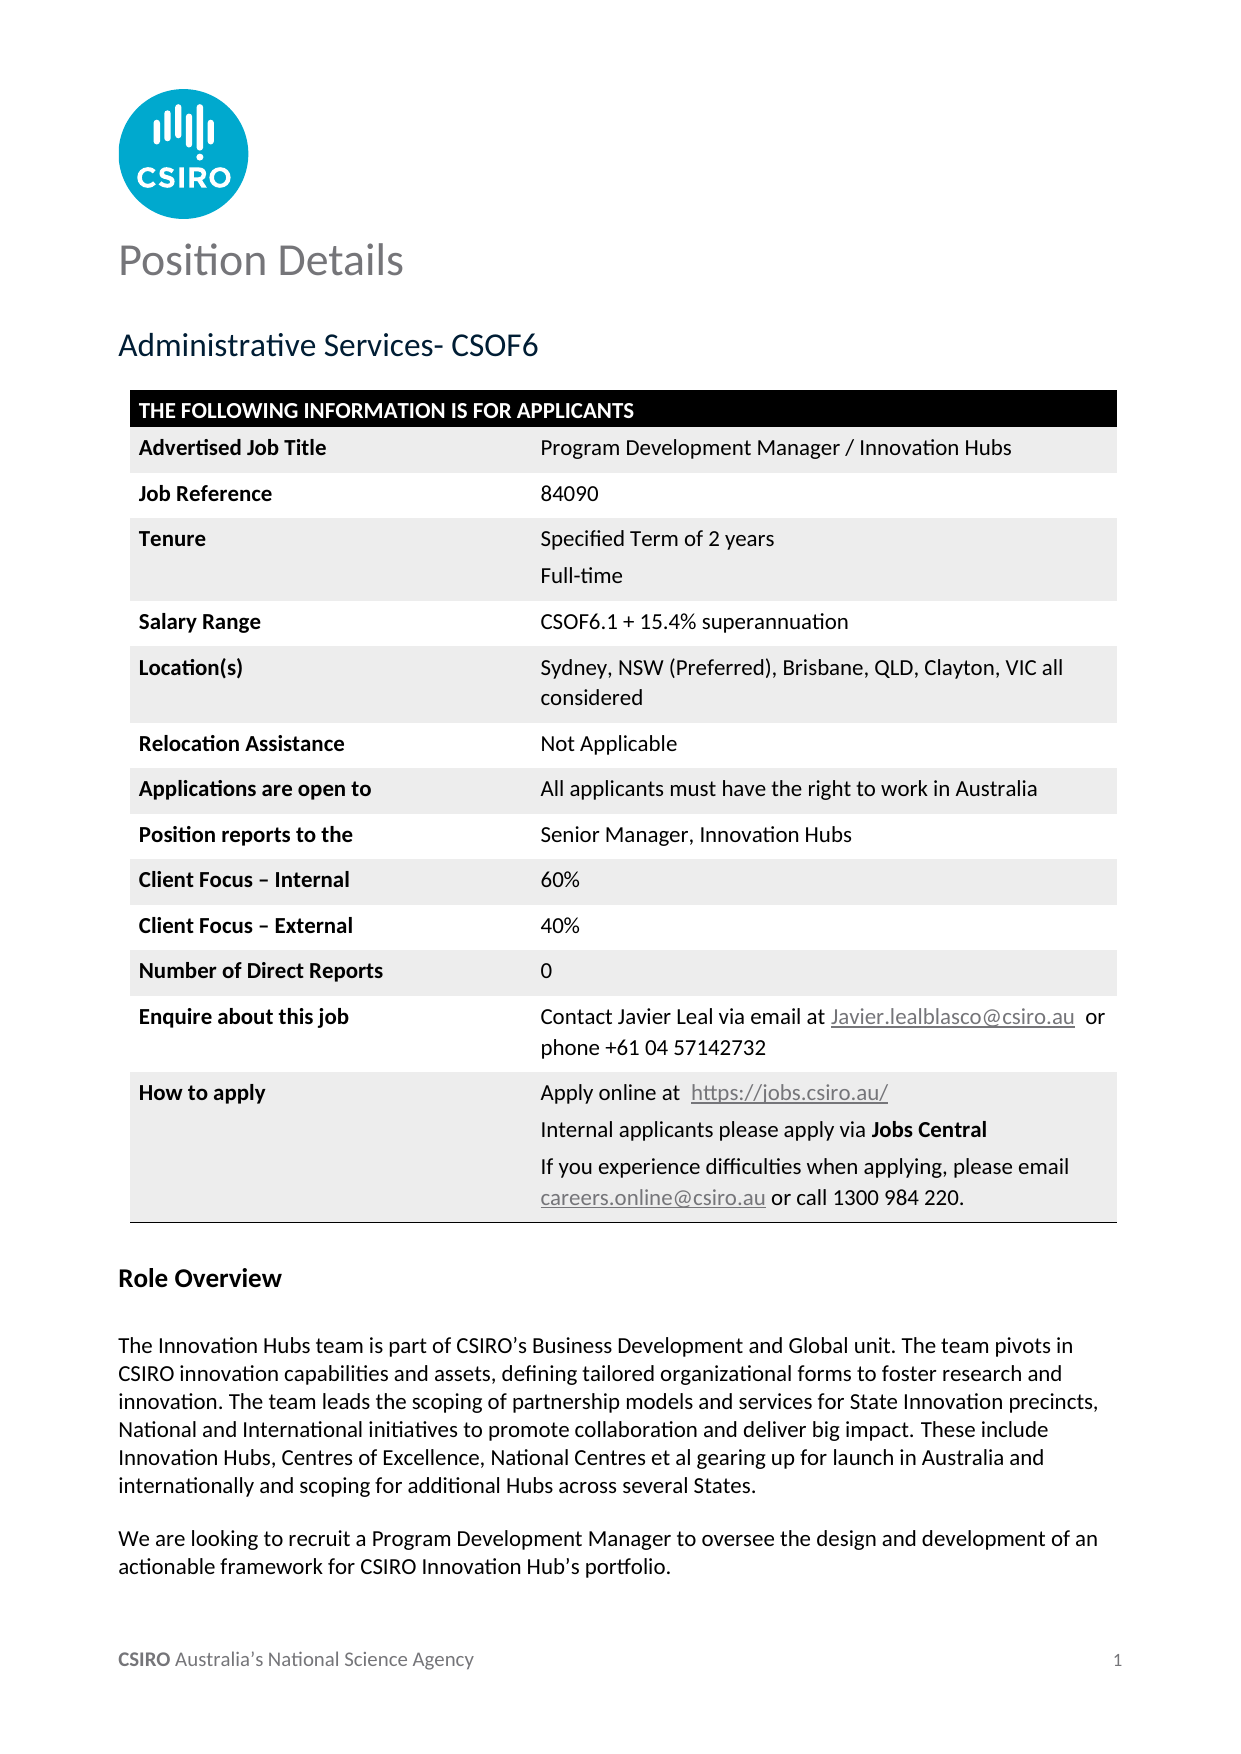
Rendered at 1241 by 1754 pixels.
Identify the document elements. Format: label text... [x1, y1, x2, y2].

table_cell All applicants must have the right to work in Australia [531, 768, 1117, 814]
table_cell Position reports to the [130, 814, 531, 859]
table_cell Client Focus – Internal [130, 859, 531, 905]
table_cell Salary Range [130, 601, 531, 646]
table_cell Senior Manager, Innovation Hubs [531, 814, 1117, 859]
table_cell Sydney, NSW (Preferred), Brisbane, QLD, Clayton, VIC all considered [531, 646, 1117, 723]
table_cell Program Development Manager / Innovation Hubs [531, 427, 1117, 473]
subtitle Role Overview [118, 1261, 1122, 1294]
table_cell Not Applicable [531, 723, 1117, 768]
table_cell Specified Term of 2 years Full-time [531, 518, 1117, 601]
table_header The following information is for applicants [130, 390, 1117, 427]
table_cell 0 [531, 950, 1117, 996]
table_cell Location(s) [130, 646, 531, 723]
table_cell Applications are open to [130, 768, 531, 814]
table_cell 60% [531, 859, 1117, 905]
table_cell Number of Direct Reports [130, 950, 531, 996]
table_cell Relocation Assistance [130, 723, 531, 768]
text We are looking to recruit a Program Development Manager to oversee the design and development of an actionable framework for CSIRO Innovation Hub’s portfolio. [118, 1524, 1122, 1580]
table_cell CSOF6.1 + 15.4% superannuation [531, 601, 1117, 646]
table_cell Apply online at https://jobs.csiro.au/ Internal applicants please apply via Jobs Central If you experience difficulties when applying, please email careers.online@csiro.au or call 1300 984 220. [531, 1072, 1117, 1222]
table_cell Job Reference [130, 473, 531, 518]
table_cell Contact Javier Leal via email at Javier.lealblasco@csiro.au or phone +61 04 57142732 [531, 996, 1117, 1072]
table_cell 40% [531, 905, 1117, 950]
table_cell Advertised Job Title [130, 427, 531, 473]
table_cell Tenure [130, 518, 531, 601]
table_cell Client Focus – External [130, 905, 531, 950]
table_cell 84090 [531, 473, 1117, 518]
table_cell Enquire about this job [130, 996, 531, 1072]
list The Innovation Hubs team is part of CSIRO’s Business Development and Global unit. The team pivots in CSIRO innovation capabilities and assets, defining tailored organizational forms to foster research and innovation. The team leads the scoping of partnership models and services for State Innovation precincts, National and International initiatives to promote collaboration and deliver big impact. These include Innovation Hubs, Centres of Excellence, National Centres et al gearing up for launch in Australia and internationally and scoping for additional Hubs across several States. [118, 1331, 1122, 1499]
table_cell How to apply [130, 1072, 531, 1222]
